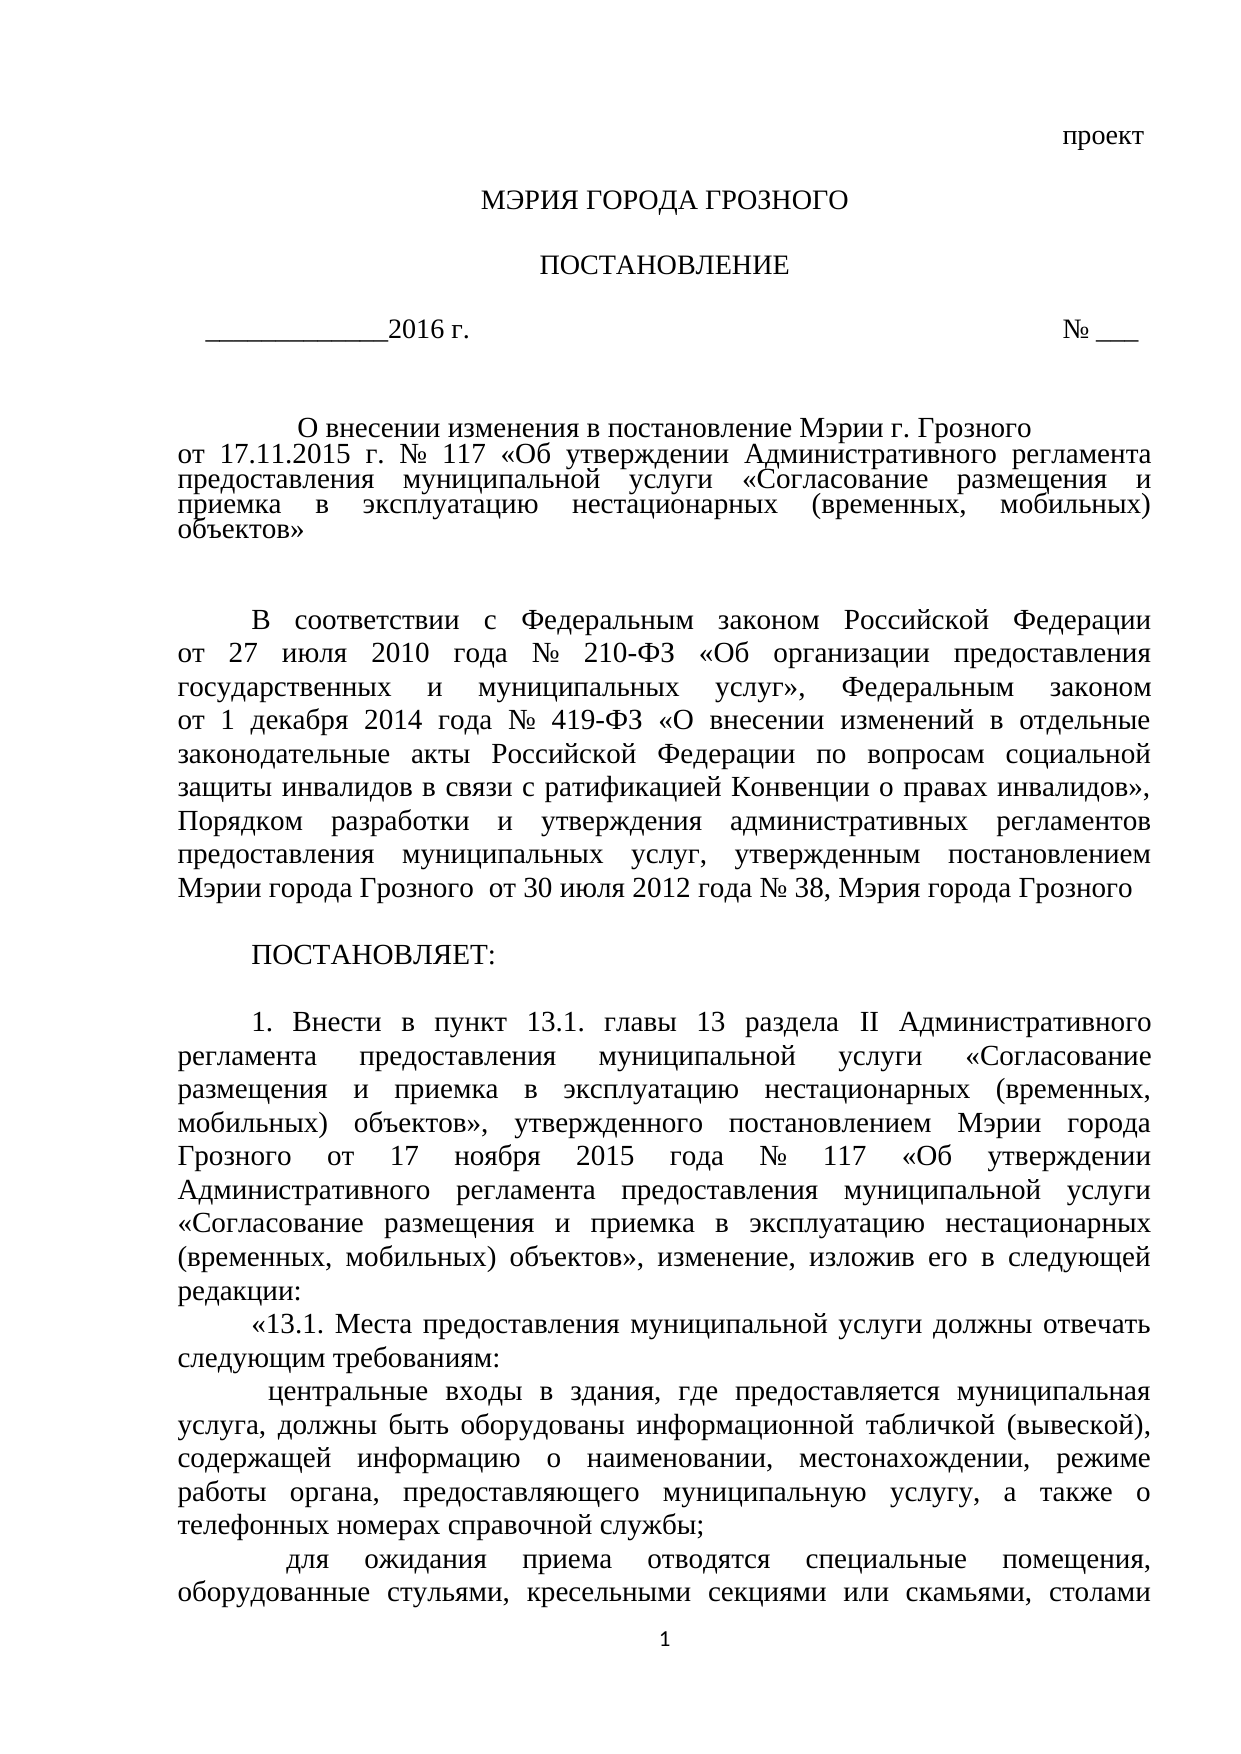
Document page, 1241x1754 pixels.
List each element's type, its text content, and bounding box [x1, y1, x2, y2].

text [177, 1541, 1152, 1608]
text _____________2016 г. № ___ [177, 312, 1152, 345]
text от 17.11.2015 г. № 117 «Об утверждении Административного регламента предоставления муниципальной услуги «Согласование размещения и приемка в эксплуатацию нестационарных (временных, мобильных) объектов» [177, 443, 1152, 543]
text ПОСТАНОВЛЕНИЕ [177, 248, 1152, 280]
text проект [988, 118, 1152, 151]
text центральные входы в здания, где предоставляется муниципальная услуга, должны быть оборудованы информационной табличкой (вывеской), содержащей информацию о наименовании, местонахождении, режиме работы органа, предоставляющего муниципальную услугу, а также о телефонных номерах справочной службы; [177, 1373, 1152, 1541]
text В соответствии с Федеральным законом Российской Федерации от 27 июля 2010 года № 210-ФЗ «Об организации предоставления государственных и муниципальных услуг», Федеральным законом от 1 декабря 2014 года № 419-ФЗ «О внесении изменений в отдельные законодательные акты Российской Федерации по вопросам социальной защиты инвалидов в связи с ратификацией Конвенции о правах инвалидов», Порядком разработки и утверждения административных регламентов предоставления муниципальных услуг, утвержденным постановлением Мэрии города Грозного от 30 июля 2012 года № 38, Мэрия города Грозного [177, 602, 1152, 904]
text ПОСТАНОВЛЯЕТ: [177, 937, 1152, 971]
list «13.1. Места предоставления муниципальной услуги должны отвечать следующим требованиям: [177, 1306, 1152, 1373]
text О внесении изменения в постановление Мэрии г. Грозного [177, 410, 1152, 443]
text 1. Внести в пункт 13.1. главы 13 раздела II Административного регламента предоставления муниципальной услуги «Согласование размещения и приемка в эксплуатацию нестационарных (временных, мобильных) объектов», утвержденного постановлением Мэрии города Грозного от 17 ноября 2015 года № 117 «Об утверждении Административного регламента предоставления муниципальной услуги «Согласование размещения и приемка в эксплуатацию нестационарных (временных, мобильных) объектов», изменение, изложив его в следующей редакции: [177, 1004, 1152, 1306]
text МЭРИЯ ГОРОДА ГРОЗНОГО [177, 183, 1152, 215]
